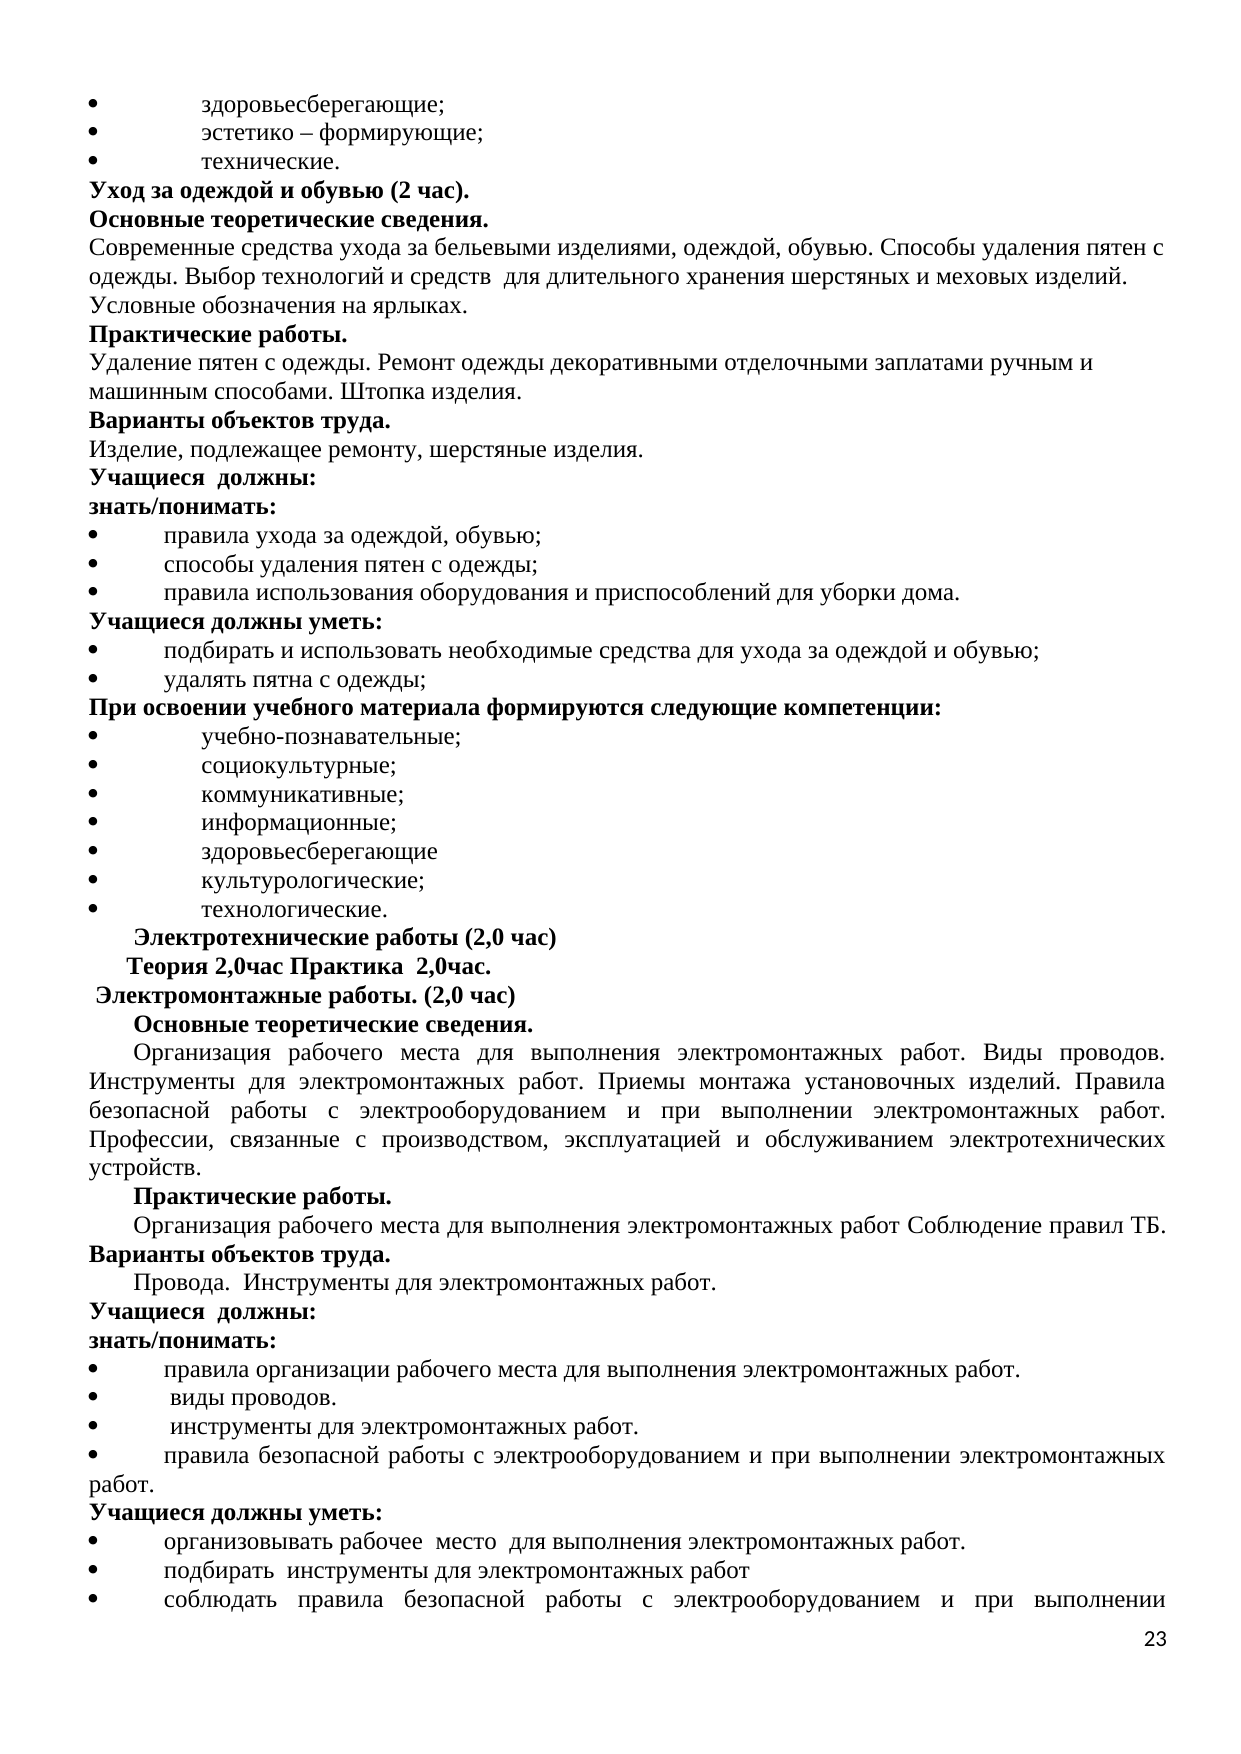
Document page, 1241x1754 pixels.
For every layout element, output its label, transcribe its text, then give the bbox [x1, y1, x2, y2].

text Организация рабочего места для выполнения электромонтажных работ Соблюдение правил ТБ. Варианты объектов труда. [89, 1210, 1167, 1267]
text Провода. Инструменты для электромонтажных работ. [89, 1267, 1167, 1296]
list правила организации рабочего места для выполнения электромонтажных работ. [89, 1354, 1167, 1382]
text Учащиеся должны: [89, 1296, 1167, 1325]
list подбирать и использовать необходимые средства для ухода за одеждой и обувью; [89, 635, 1167, 664]
text Практические работы. [89, 1181, 1167, 1210]
list правила использования оборудования и приспособлений для уборки дома. [89, 577, 1167, 606]
text Организация рабочего места для выполнения электромонтажных работ. Виды проводов. Инструменты для электромонтажных работ. Приемы монтажа установочных изделий. Правила безопасной работы с электрооборудованием и при выполнении электромонтажных работ. Профессии, связанные с производством, эксплуатацией и обслуживанием электротехнических устройств. [89, 1037, 1167, 1181]
text Варианты объектов труда. [89, 405, 1167, 434]
text Основные теоретические сведения. [89, 204, 1167, 232]
text Электромонтажные работы. (2,0 час) [89, 980, 1167, 1009]
list способы удаления пятен с одежды; [89, 549, 1167, 577]
list инструменты для электромонтажных работ. [89, 1411, 1167, 1440]
text Электротехнические работы (2,0 час) [89, 922, 1167, 951]
text Изделие, подлежащее ремонту, шерстяные изделия. [89, 434, 1167, 462]
list социокультурные; [89, 750, 1167, 779]
text Теория 2,0час Практика 2,0час. [89, 951, 1167, 980]
text При освоении учебного материала формируются следующие компетенции: [89, 692, 1167, 721]
list правила безопасной работы с электрооборудованием и при выполнении электромонтажных работ. [89, 1440, 1167, 1497]
list эстетико – формирующие; [89, 117, 1167, 146]
text Учащиеся должны уметь: [89, 606, 1167, 635]
list виды проводов. [89, 1382, 1167, 1411]
list коммуникативные; [89, 779, 1167, 807]
list здоровьесберегающие [89, 836, 1167, 865]
list правила ухода за одеждой, обувью; [89, 520, 1167, 549]
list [89, 1584, 1167, 1612]
text Учащиеся должны: [89, 462, 1167, 491]
text Уход за одеждой и обувью (2 час). [89, 175, 1167, 204]
list информационные; [89, 807, 1167, 836]
list технические. [89, 146, 1167, 175]
list подбирать инструменты для электромонтажных работ [89, 1555, 1167, 1584]
text Практические работы. [89, 319, 1167, 347]
list удалять пятна с одежды; [89, 664, 1167, 692]
text Учащиеся должны уметь: [89, 1497, 1167, 1526]
list организовывать рабочее место для выполнения электромонтажных работ. [89, 1526, 1167, 1555]
list здоровьесберегающие; [89, 89, 1167, 117]
text Удаление пятен с одежды. Ремонт одежды декоративными отделочными заплатами ручным и машинным способами. Штопка изделия. [89, 347, 1167, 405]
list культурологические; [89, 865, 1167, 894]
text знать/понимать: [89, 491, 1167, 520]
text знать/понимать: [89, 1325, 1167, 1354]
text Современные средства ухода за бельевыми изделиями, одеждой, обувью. Способы удаления пятен с одежды. Выбор технологий и средств для длительного хранения шерстяных и меховых изделий. Условные обозначения на ярлыках. [89, 232, 1167, 319]
list технологические. [89, 894, 1167, 922]
text Основные теоретические сведения. [89, 1009, 1167, 1037]
list учебно-познавательные; [89, 721, 1167, 750]
